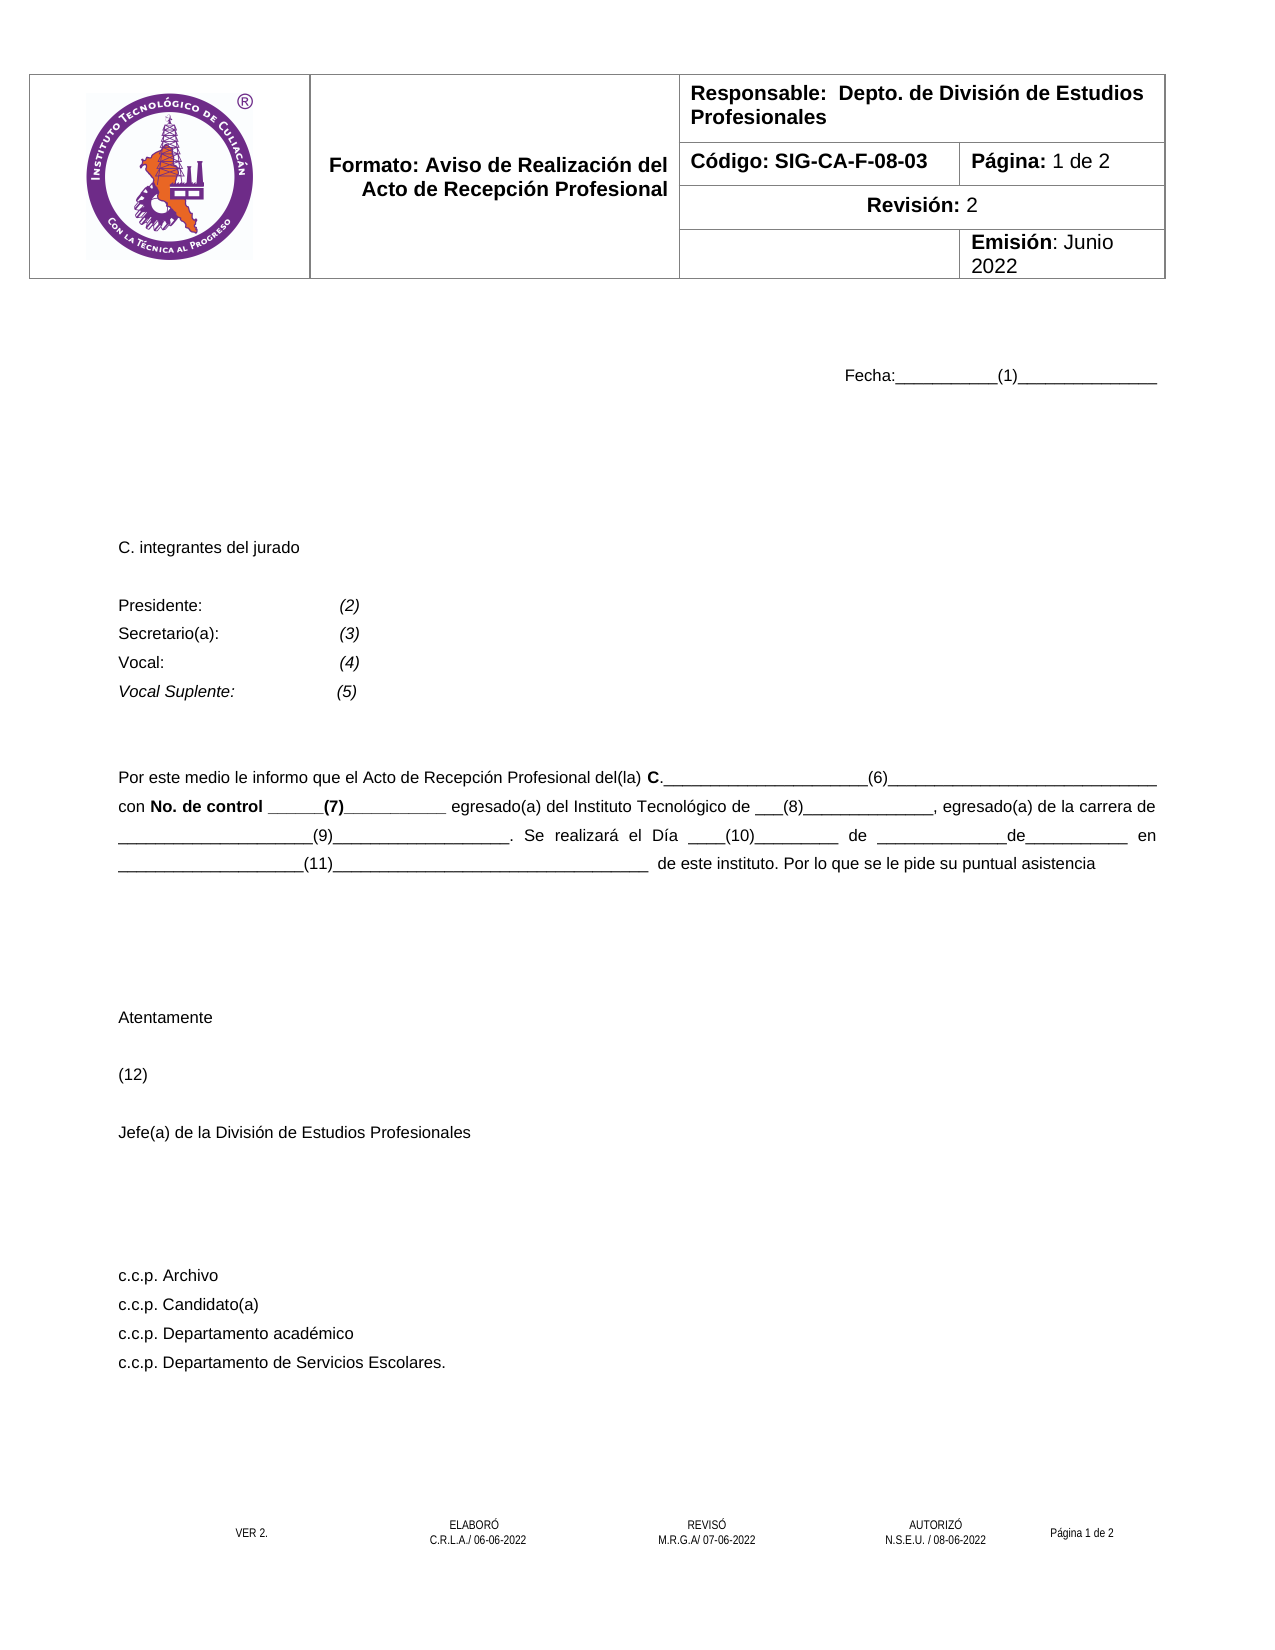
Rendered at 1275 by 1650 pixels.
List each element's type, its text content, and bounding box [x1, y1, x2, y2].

text Secretario(a): (3) [118, 624, 1157, 643]
text c.c.p. Departamento académico [118, 1324, 1157, 1343]
text c.c.p. Archivo [118, 1266, 1157, 1285]
text (12) [118, 1065, 1157, 1084]
text C. integrantes del jurado [118, 538, 1157, 557]
text Fecha:___________(1)_______________ [118, 365, 1157, 384]
picture [86, 93, 253, 260]
text Presidente: (2) [118, 595, 1157, 614]
text Atentamente [118, 1007, 1157, 1027]
text Por este medio le informo que el Acto de Recepción Profesional del(la) C.______________________(6)_____________________________ con No. de control ______(7)___________ egresado(a) del Instituto Tecnológico de ___(8)______________, egresado(a) de la carrera de _____________________(9)___________________. Se realizará el Día ____(10)_________ de ______________de___________ en ____________________(11)__________________________________ de este instituto. Por lo que se le pide su puntual asistencia [118, 768, 1157, 873]
text Vocal: (4) [118, 653, 1157, 672]
text Vocal Suplente: (5) [118, 682, 1157, 701]
text Jefe(a) de la División de Estudios Profesionales [118, 1122, 1157, 1142]
text c.c.p. Departamento de Servicios Escolares. [118, 1352, 1157, 1372]
text c.c.p. Candidato(a) [118, 1295, 1157, 1314]
